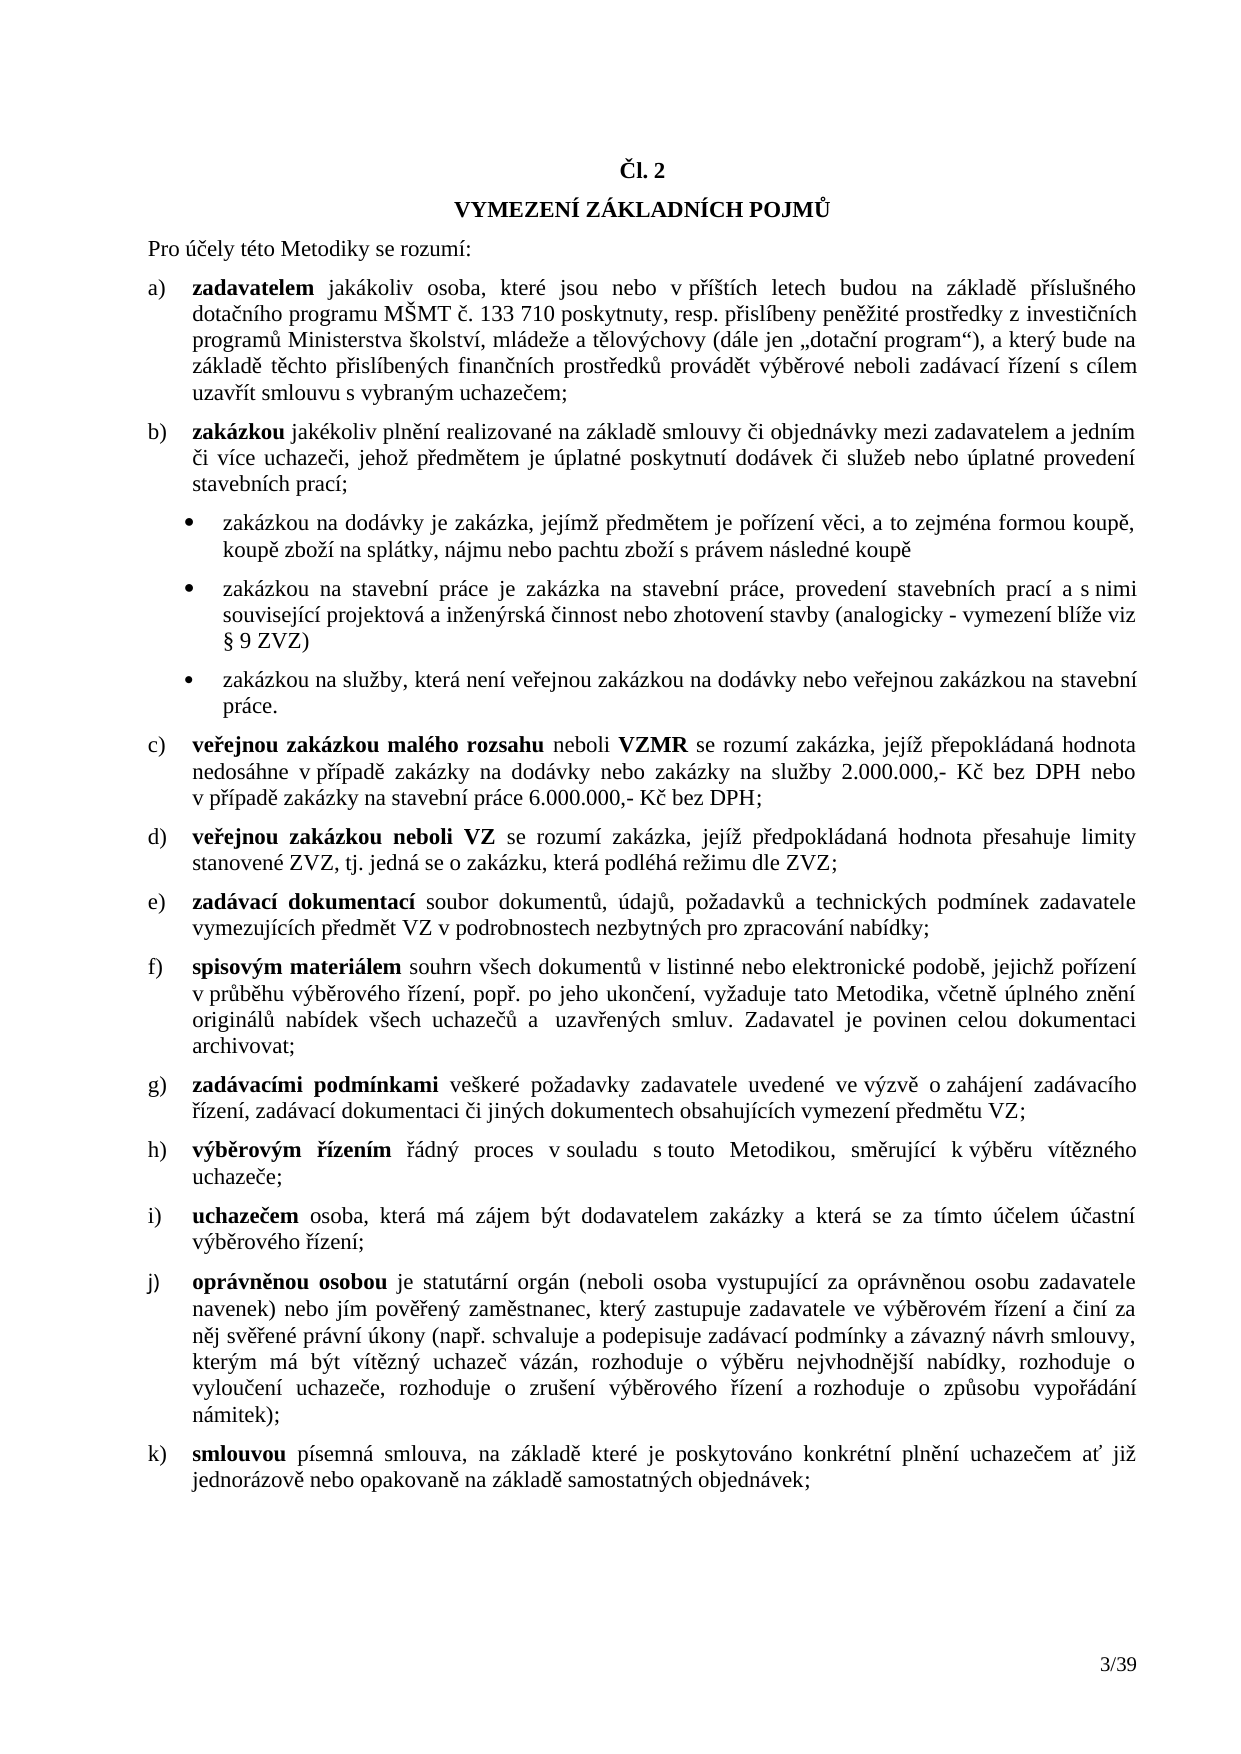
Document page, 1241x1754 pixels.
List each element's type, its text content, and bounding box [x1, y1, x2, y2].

list smlouvou písemná smlouva, na základě které je poskytováno konkrétní plnění uchazečem ať již jednorázově nebo opakovaně na základě samostatných objednávek; [148, 1439, 1137, 1492]
list spisovým materiálem souhrn všech dokumentů v listinné nebo elektronické podobě, jejichž pořízení v průběhu výběrového řízení, popř. po jeho ukončení, vyžaduje tato Metodika, včetně úplného znění originálů nabídek všech uchazečů a uzavřených smluv. Zadavatel je povinen celou dokumentaci archivovat; [148, 953, 1137, 1059]
text Pro účely této Metodiky se rozumí: [148, 235, 1137, 261]
list zakázkou na dodávky je zakázka, jejímž předmětem je pořízení věci, a to zejména formou koupě, koupě zboží na splátky, nájmu nebo pachtu zboží s právem následné koupě [185, 509, 1137, 562]
list zadavatelem jakákoliv osoba, které jsou nebo v příštích letech budou na základě příslušného dotačního programu MŠMT č. 133 710 poskytnuty, resp. přislíbeny peněžité prostředky z investičních programů Ministerstva školství, mládeže a tělovýchovy (dále jen „dotační program“), a který bude na základě těchto přislíbených finančních prostředků provádět výběrové neboli zadávací řízení s cílem uzavřít smlouvu s vybraným uchazečem; [148, 273, 1137, 405]
list VYMEZENÍ základních pojmů [148, 196, 1137, 222]
list zakázkou na stavební práce je zakázka na stavební práce, provedení stavebních prací a s nimi související projektová a inženýrská činnost nebo zhotovení stavby (analogicky - vymezení blíže viz § 9 ZVZ) [185, 574, 1137, 654]
list čl. 2 [148, 157, 1137, 183]
list zakázkou na služby, která není veřejnou zakázkou na dodávky nebo veřejnou zakázkou na stavební práce. [185, 666, 1137, 719]
list oprávněnou osobou je statutární orgán (neboli osoba vystupující za oprávněnou osobu zadavatele navenek) nebo jím pověřený zaměstnanec, který zastupuje zadavatele ve výběrovém řízení a činí za něj svěřené právní úkony (např. schvaluje a podepisuje zadávací podmínky a závazný návrh smlouvy, kterým má být vítězný uchazeč vázán, rozhoduje o výběru nejvhodnější nabídky, rozhoduje o vyloučení uchazeče, rozhoduje o zrušení výběrového řízení a rozhoduje o způsobu vypořádání námitek); [148, 1267, 1137, 1427]
list výběrovým řízením řádný proces v souladu s touto Metodikou, směrující k výběru vítězného uchazeče; [148, 1136, 1137, 1189]
list veřejnou zakázkou malého rozsahu neboli VZMR se rozumí zakázka, jejíž přepokládaná hodnota nedosáhne v případě zakázky na dodávky nebo zakázky na služby 2.000.000,- Kč bez DPH nebo v případě zakázky na stavební práce 6.000.000,- Kč bez DPH; [148, 731, 1137, 810]
list uchazečem osoba, která má zájem být dodavatelem zakázky a která se za tímto účelem účastní výběrového řízení; [148, 1202, 1137, 1254]
list zadávací dokumentací soubor dokumentů, údajů, požadavků a technických podmínek zadavatele vymezujících předmět VZ v podrobnostech nezbytných pro zpracování nabídky; [148, 888, 1137, 941]
list veřejnou zakázkou neboli VZ se rozumí zakázka, jejíž předpokládaná hodnota přesahuje limity stanovené ZVZ, tj. jedná se o zakázku, která podléhá režimu dle ZVZ; [148, 823, 1137, 876]
list zakázkou jakékoliv plnění realizované na základě smlouvy či objednávky mezi zadavatelem a jedním či více uchazeči, jehož předmětem je úplatné poskytnutí dodávek či služeb nebo úplatné provedení stavebních prací; [148, 418, 1137, 497]
list zadávacími podmínkami veškeré požadavky zadavatele uvedené ve výzvě o zahájení zadávacího řízení, zadávací dokumentaci či jiných dokumentech obsahujících vymezení předmětu VZ; [148, 1071, 1137, 1124]
